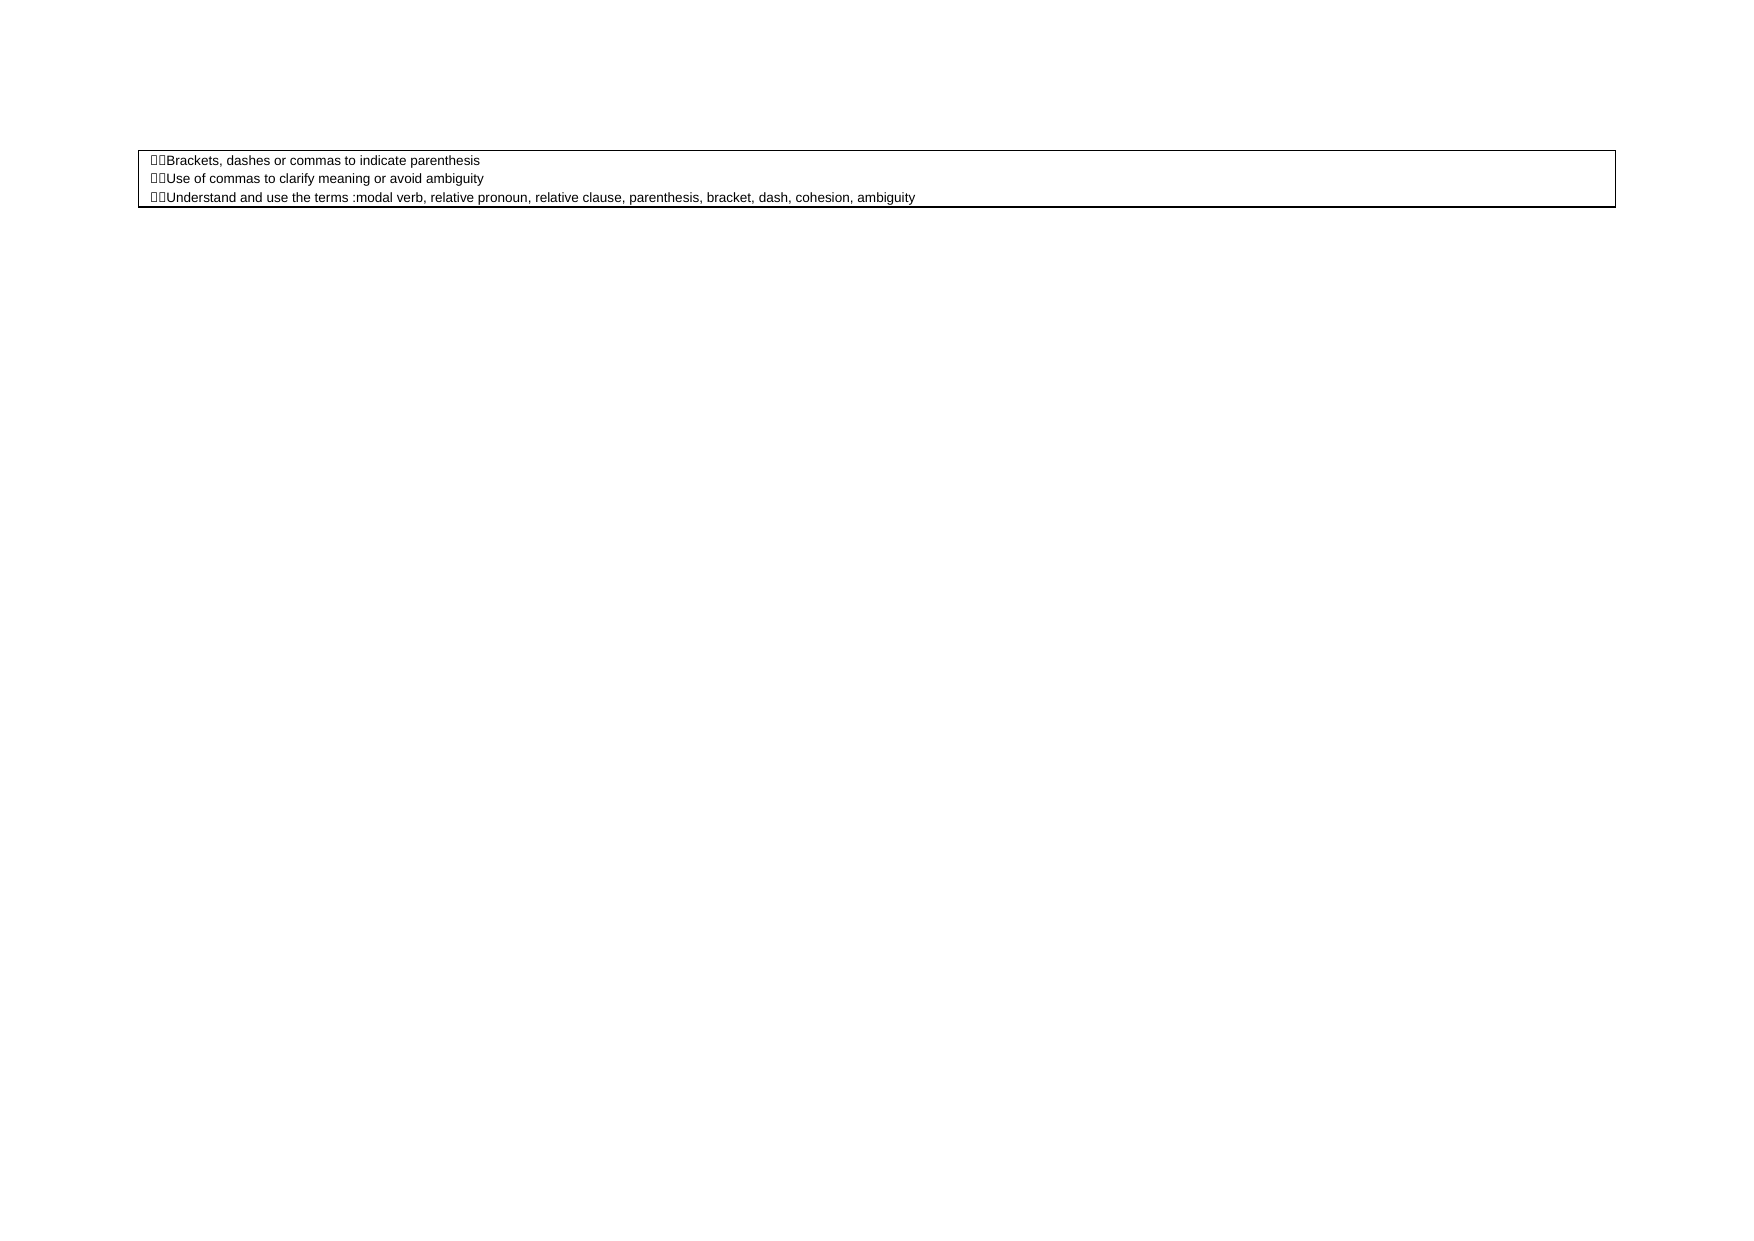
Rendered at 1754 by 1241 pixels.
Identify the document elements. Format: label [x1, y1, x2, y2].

table_cell [139, 151, 1615, 206]
